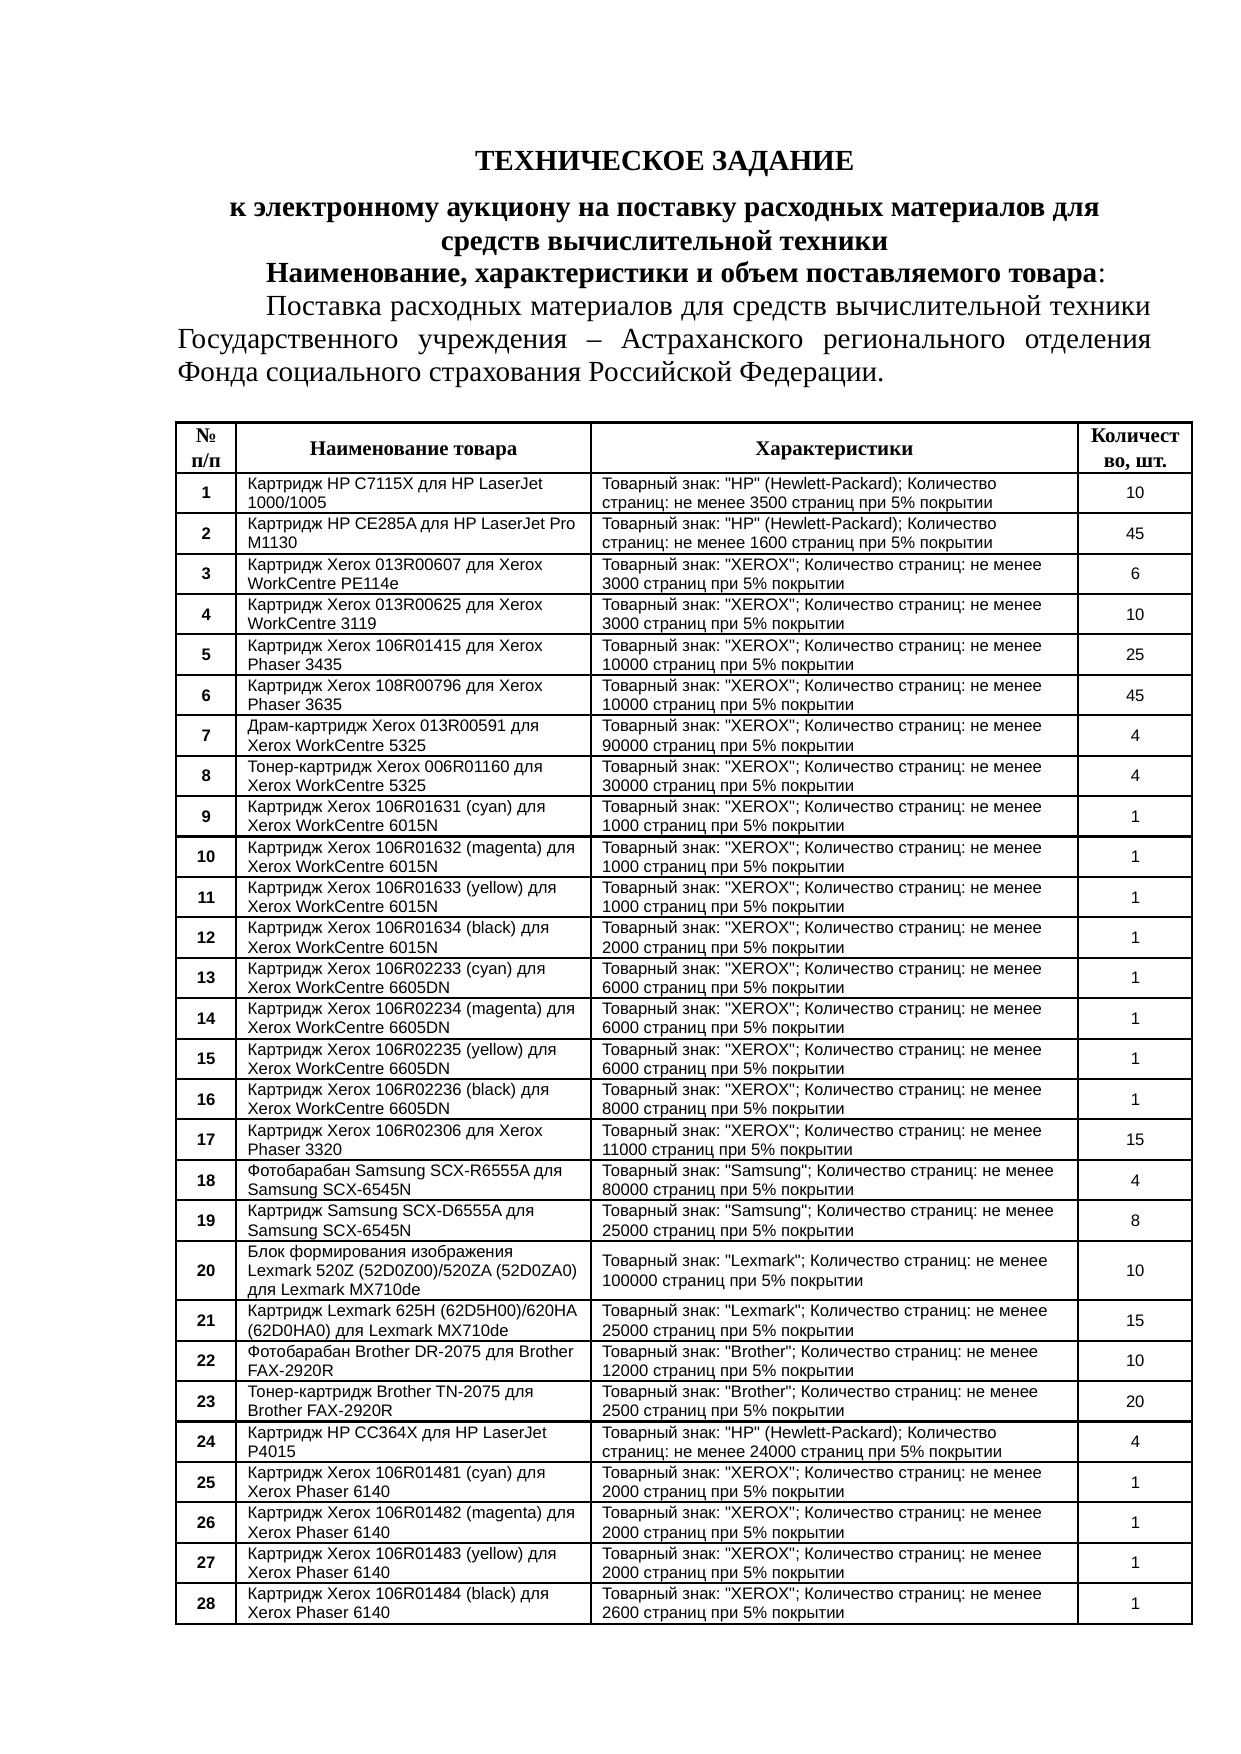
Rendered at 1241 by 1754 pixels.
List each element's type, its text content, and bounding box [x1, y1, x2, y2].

table_cell 20 [1079, 1382, 1191, 1420]
table_cell Товарный знак: "XEROX"; Количество страниц: не менее 2000 страниц при 5% покрытии [592, 1463, 1077, 1501]
table_cell 11 [177, 878, 235, 916]
table_cell Картридж Xerox 106R01634 (black) для Xerox WorkCentre 6015N [237, 918, 590, 957]
table_cell Товарный знак: "Brother"; Количество страниц: не менее 12000 страниц при 5% покрытии [592, 1342, 1077, 1380]
table_cell Картридж Xerox 106R01484 (black) для Xerox Phaser 6140 [237, 1584, 590, 1622]
table_cell Товарный знак: "Samsung"; Количество страниц: не менее 80000 страниц при 5% покрытии [592, 1161, 1077, 1199]
table_cell Товарный знак: "XEROX"; Количество страниц: не менее 8000 страниц при 5% покрытии [592, 1080, 1077, 1118]
table_cell 2 [177, 514, 235, 552]
table_cell 4 [1079, 757, 1191, 795]
table_cell Товарный знак: "XEROX"; Количество страниц: не менее 3000 страниц при 5% покрытии [592, 595, 1077, 633]
table_cell 6 [177, 676, 235, 714]
table_cell Товарный знак: "XEROX"; Количество страниц: не менее 10000 страниц при 5% покрытии [592, 635, 1077, 674]
table_cell Товарный знак: "XEROX"; Количество страниц: не менее 1000 страниц при 5% покрытии [592, 878, 1077, 916]
table_cell 8 [1079, 1201, 1191, 1239]
table_cell Товарный знак: "XEROX"; Количество страниц: не менее 3000 страниц при 5% покрытии [592, 555, 1077, 593]
table_cell 4 [1079, 1423, 1191, 1461]
table_cell 15 [177, 1040, 235, 1078]
table_cell Картридж Xerox 106R01633 (yellow) для Xerox WorkCentre 6015N [237, 878, 590, 916]
text Наименование, характеристики и объем поставляемого товара: [177, 256, 1152, 289]
table_cell 15 [1079, 1120, 1191, 1159]
table_cell 10 [1079, 1242, 1191, 1299]
table_cell 3 [177, 555, 235, 593]
table_cell Картридж Xerox 013R00607 для Xerox WorkCentre PE114e [237, 555, 590, 593]
table_cell 15 [1079, 1301, 1191, 1339]
table_cell Картридж Lexmark 625H (62D5H00)/620HA (62D0HA0) для Lexmark MX710de [237, 1301, 590, 1339]
table_cell 5 [177, 635, 235, 674]
table_cell 1 [1079, 838, 1191, 876]
table_cell Товарный знак: "HP" (Hewlett-Packard); Количество страниц: не менее 1600 страниц при 5% покрытии [592, 514, 1077, 552]
table_cell 27 [177, 1544, 235, 1582]
table_cell Фотобарабан Samsung SCX-R6555A для Samsung SCX-6545N [237, 1161, 590, 1199]
table_cell Картридж Xerox 013R00625 для Xerox WorkCentre 3119 [237, 595, 590, 633]
table_cell Товарный знак: "HP" (Hewlett-Packard); Количество страниц: не менее 24000 страниц при 5% покрытии [592, 1423, 1077, 1461]
table_cell 18 [177, 1161, 235, 1199]
table_cell 1 [1079, 959, 1191, 997]
table_cell Драм-картридж Xerox 013R00591 для Xerox WorkCentre 5325 [237, 716, 590, 754]
table_cell Товарный знак: "XEROX"; Количество страниц: не менее 2000 страниц при 5% покрытии [592, 918, 1077, 957]
table_cell 1 [1079, 1040, 1191, 1078]
table_cell 7 [177, 716, 235, 754]
table_cell Картридж Xerox 106R01415 для Xerox Phaser 3435 [237, 635, 590, 674]
table_cell 25 [177, 1463, 235, 1501]
table_cell 12 [177, 918, 235, 957]
table_cell Товарный знак: "XEROX"; Количество страниц: не менее 6000 страниц при 5% покрытии [592, 1040, 1077, 1078]
table_cell Картридж Xerox 106R02236 (black) для Xerox WorkCentre 6605DN [237, 1080, 590, 1118]
table_cell 28 [177, 1584, 235, 1622]
table_cell Картридж Xerox 106R02233 (cyan) для Xerox WorkCentre 6605DN [237, 959, 590, 997]
table_cell 25 [1079, 635, 1191, 674]
table_cell 17 [177, 1120, 235, 1159]
table_cell 1 [1079, 878, 1191, 916]
table_cell Товарный знак: "Lexmark"; Количество страниц: не менее 25000 страниц при 5% покрытии [592, 1301, 1077, 1339]
table_cell Картридж Xerox 106R01482 (magenta) для Xerox Phaser 6140 [237, 1503, 590, 1542]
table_cell 4 [1079, 716, 1191, 754]
table_cell 19 [177, 1201, 235, 1239]
table_cell 23 [177, 1382, 235, 1420]
table_cell Товарный знак: "Lexmark"; Количество страниц: не менее 100000 страниц при 5% покрытии [592, 1242, 1077, 1299]
table_cell Картридж HP CC364X для HP LaserJet P4015 [237, 1423, 590, 1461]
table_cell 10 [177, 838, 235, 876]
table_cell Товарный знак: "XEROX"; Количество страниц: не менее 2000 страниц при 5% покрытии [592, 1503, 1077, 1542]
table_cell Картридж HP C7115X для HP LaserJet 1000/1005 [237, 474, 590, 512]
table_cell Товарный знак: "XEROX"; Количество страниц: не менее 6000 страниц при 5% покрытии [592, 999, 1077, 1037]
table_cell 24 [177, 1423, 235, 1461]
table_cell Картридж HP CE285A для HP LaserJet Pro M1130 [237, 514, 590, 552]
table_cell 1 [1079, 1544, 1191, 1582]
table_cell Картридж Xerox 106R01631 (cyan) для Xerox WorkCentre 6015N [237, 797, 590, 835]
table_cell 6 [1079, 555, 1191, 593]
table_cell Картридж Samsung SCX-D6555A для Samsung SCX-6545N [237, 1201, 590, 1239]
table_cell Товарный знак: "XEROX"; Количество страниц: не менее 2600 страниц при 5% покрытии [592, 1584, 1077, 1622]
table_cell Товарный знак: "Brother"; Количество страниц: не менее 2500 страниц при 5% покрытии [592, 1382, 1077, 1420]
table_cell 1 [1079, 918, 1191, 957]
table_cell Картридж Xerox 106R01481 (cyan) для Xerox Phaser 6140 [237, 1463, 590, 1501]
table_cell 1 [177, 474, 235, 512]
table_cell Картридж Xerox 106R01632 (magenta) для Xerox WorkCentre 6015N [237, 838, 590, 876]
table_cell 4 [177, 595, 235, 633]
text к электронному аукциону на поставку расходных материалов для средств вычислительной техники [177, 189, 1152, 256]
table_cell 1 [1079, 797, 1191, 835]
table_cell Товарный знак: "XEROX"; Количество страниц: не менее 10000 страниц при 5% покрытии [592, 676, 1077, 714]
table_cell 1 [1079, 1463, 1191, 1501]
table_cell Картридж Xerox 106R02306 для Xerox Phaser 3320 [237, 1120, 590, 1159]
table_cell Картридж Xerox 108R00796 для Xerox Phaser 3635 [237, 676, 590, 714]
table_cell 21 [177, 1301, 235, 1339]
table_cell Товарный знак: "XEROX"; Количество страниц: не менее 1000 страниц при 5% покрытии [592, 797, 1077, 835]
table_cell 1 [1079, 1503, 1191, 1542]
table_cell Картридж Xerox 106R02235 (yellow) для Xerox WorkCentre 6605DN [237, 1040, 590, 1078]
table_cell Товарный знак: "XEROX"; Количество страниц: не менее 11000 страниц при 5% покрытии [592, 1120, 1077, 1159]
table_cell 1 [1079, 1584, 1191, 1622]
table_cell 1 [1079, 1080, 1191, 1118]
table_header Характеристики [592, 424, 1077, 472]
table_header Количество, шт. [1079, 424, 1191, 472]
table_cell 10 [1079, 1342, 1191, 1380]
table_cell Товарный знак: "XEROX"; Количество страниц: не менее 2000 страниц при 5% покрытии [592, 1544, 1077, 1582]
table_cell 45 [1079, 514, 1191, 552]
table_cell 10 [1079, 474, 1191, 512]
table_cell 13 [177, 959, 235, 997]
table_cell 45 [1079, 676, 1191, 714]
table_cell Товарный знак: "XEROX"; Количество страниц: не менее 6000 страниц при 5% покрытии [592, 959, 1077, 997]
table_cell Товарный знак: "XEROX"; Количество страниц: не менее 30000 страниц при 5% покрытии [592, 757, 1077, 795]
table_cell Картридж Xerox 106R01483 (yellow) для Xerox Phaser 6140 [237, 1544, 590, 1582]
table_cell 16 [177, 1080, 235, 1118]
text Поставка расходных материалов для средств вычислительной техники Государственного учреждения – Астраханского регионального отделения Фонда социального страхования Российской Федерации. [177, 289, 1152, 388]
table_cell 8 [177, 757, 235, 795]
table_cell 22 [177, 1342, 235, 1380]
table_cell Товарный знак: "XEROX"; Количество страниц: не менее 90000 страниц при 5% покрытии [592, 716, 1077, 754]
table_cell 1 [1079, 999, 1191, 1037]
table_cell Товарный знак: "XEROX"; Количество страниц: не менее 1000 страниц при 5% покрытии [592, 838, 1077, 876]
table_cell 9 [177, 797, 235, 835]
table_cell Товарный знак: "Samsung"; Количество страниц: не менее 25000 страниц при 5% покрытии [592, 1201, 1077, 1239]
table_cell Фотобарабан Brother DR-2075 для Brother FAX-2920R [237, 1342, 590, 1380]
table_cell Блок формирования изображения Lexmark 520Z (52D0Z00)/520ZA (52D0ZA0) для Lexmark MX710de [237, 1242, 590, 1299]
table_header Наименование товара [237, 424, 590, 472]
table_cell Тонер-картридж Brother TN-2075 для Brother FAX-2920R [237, 1382, 590, 1420]
text ТЕХНИЧЕСКОЕ ЗАДАНИЕ [177, 143, 1152, 177]
table_cell 26 [177, 1503, 235, 1542]
table_cell 14 [177, 999, 235, 1037]
table_cell 4 [1079, 1161, 1191, 1199]
table_cell Товарный знак: "HP" (Hewlett-Packard); Количество страниц: не менее 3500 страниц при 5% покрытии [592, 474, 1077, 512]
table_header № п/п [177, 424, 235, 472]
table_cell Картридж Xerox 106R02234 (magenta) для Xerox WorkCentre 6605DN [237, 999, 590, 1037]
table_cell Тонер-картридж Xerox 006R01160 для Xerox WorkCentre 5325 [237, 757, 590, 795]
table_cell 20 [177, 1242, 235, 1299]
table_cell 10 [1079, 595, 1191, 633]
